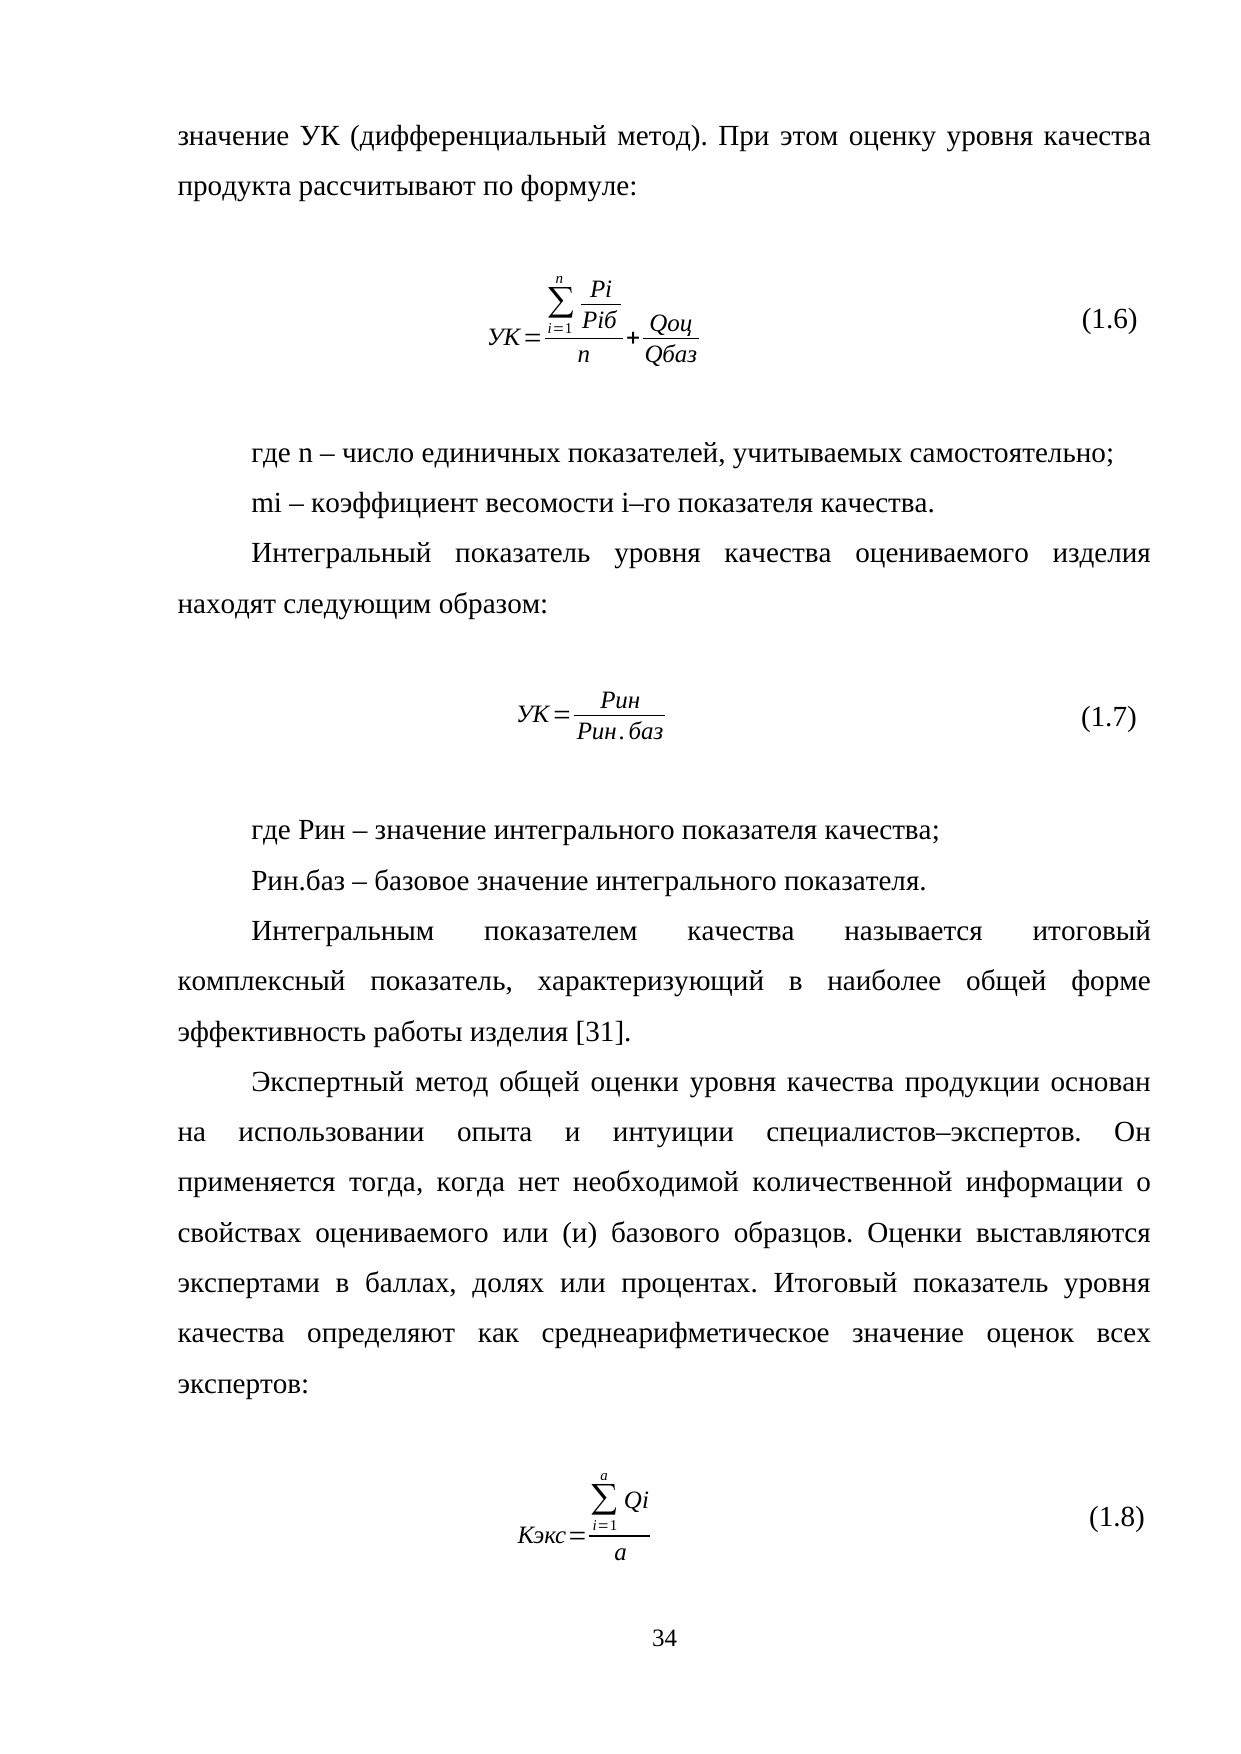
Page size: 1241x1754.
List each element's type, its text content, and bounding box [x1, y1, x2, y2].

text где Рин – значение интегрального показателя качества; [177, 812, 1152, 846]
text mi – коэффициент весомости i–го показателя качества. [177, 485, 1152, 519]
text Экспертный метод общей оценки уровня качества продукции основан на использовании опыта и интуиции специалистов–экспертов. Он применяется тогда, когда нет необходимой количественной информации о свойствах оцениваемого или (и) базового образцов. Оценки выставляются экспертами в баллах, долях или процентах. Итоговый показатель уровня качества определяют как среднеарифметическое значение оценок всех экспертов: [177, 1064, 1152, 1399]
text (1.6) [177, 269, 1152, 368]
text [177, 118, 1152, 202]
text (1.7) [177, 686, 1152, 745]
text Интегральным показателем качества называется итоговый комплексный показатель, характеризующий в наиболее общей форме эффективность работы изделия [31]. [177, 913, 1152, 1047]
text (1.8) [177, 1466, 1152, 1565]
text где n – число единичных показателей, учитываемых самостоятельно; [177, 435, 1152, 468]
text Интегральный показатель уровня качества оцениваемого изделия находят следующим образом: [177, 535, 1152, 619]
text Рин.баз – базовое значение интегрального показателя. [177, 863, 1152, 896]
